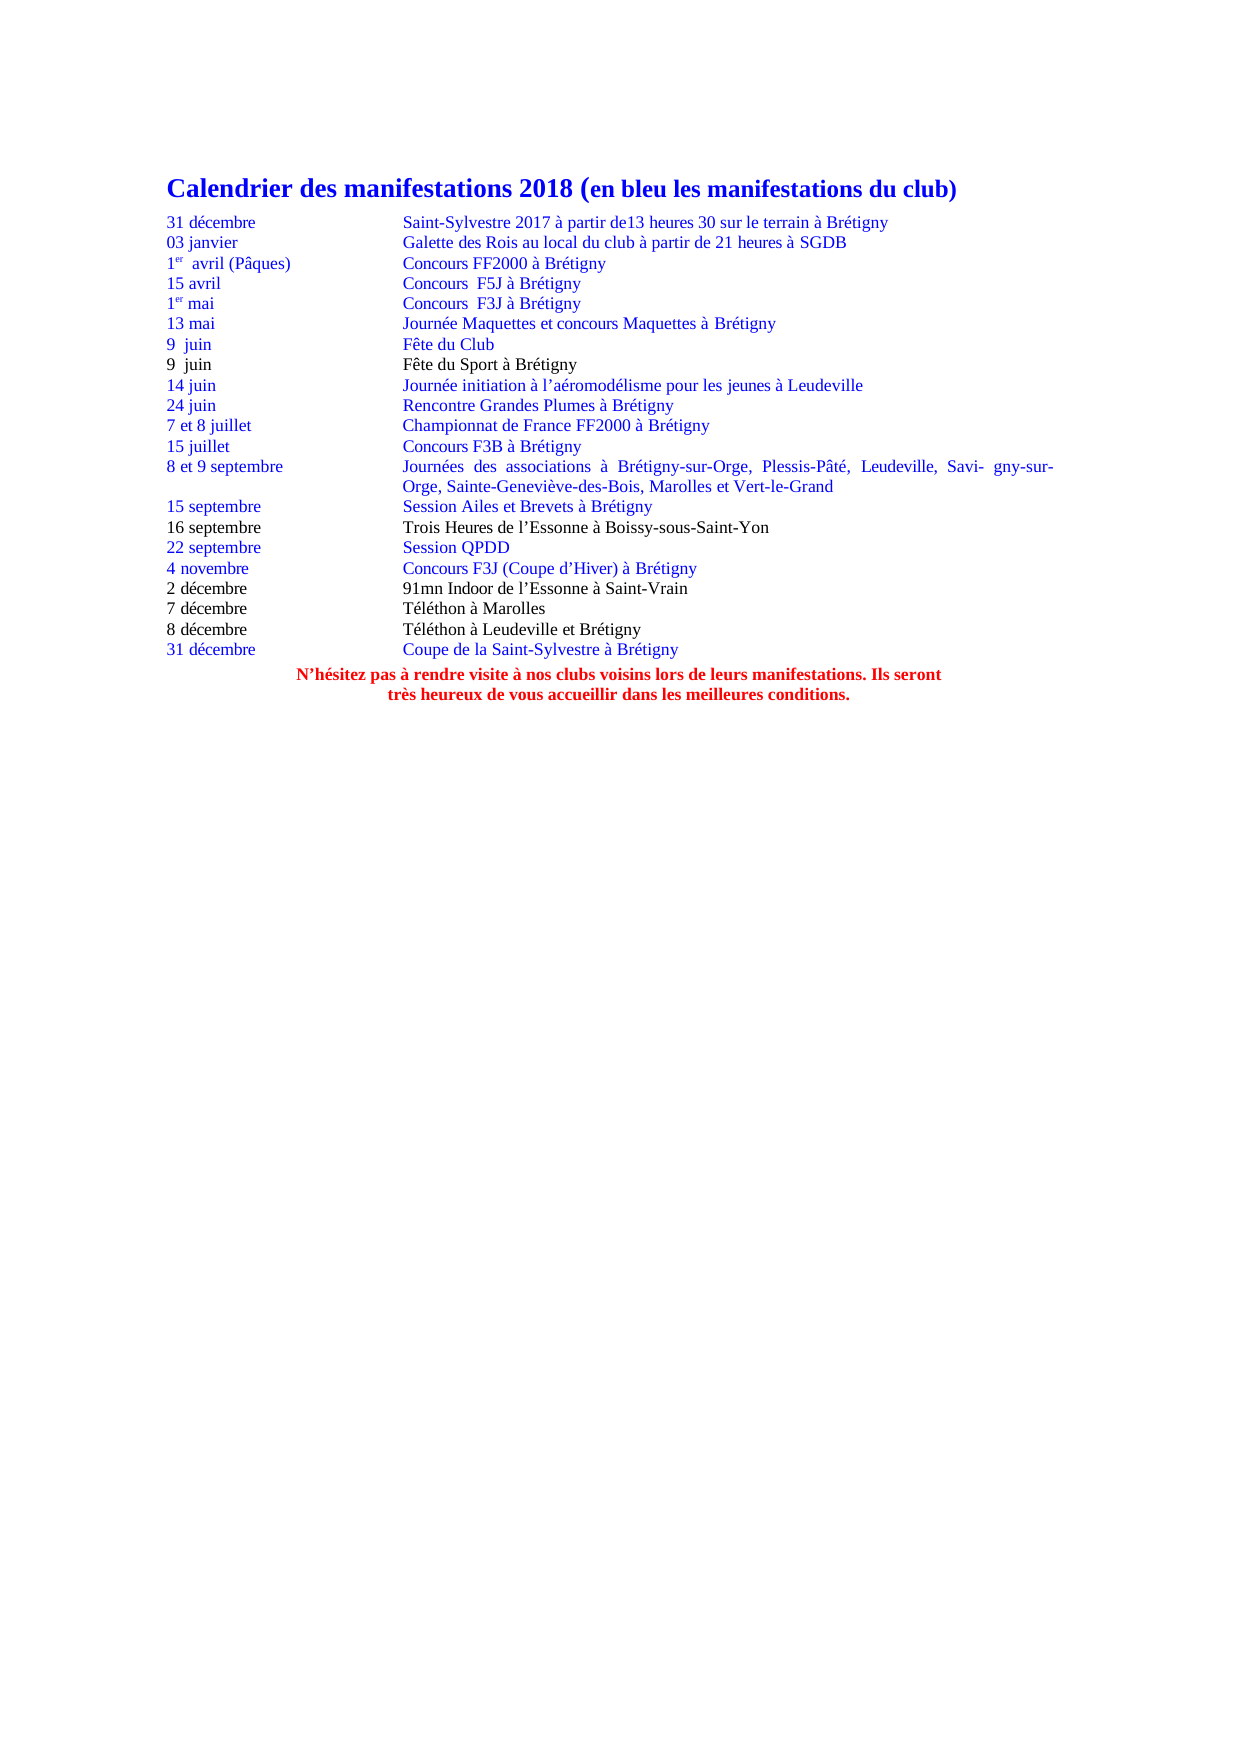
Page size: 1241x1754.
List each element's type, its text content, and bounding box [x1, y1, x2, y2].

text 7 décembre Téléthon à Marolles [166, 598, 1093, 618]
list et 8 juillet Championnat de France FF2000 à Brétigny [166, 415, 1093, 436]
text 4 novembre Concours F3J (Coupe d’Hiver) à Brétigny [166, 557, 1093, 578]
text 8 décembre Téléthon à Leudeville et Brétigny [166, 619, 1093, 639]
text 1er mai Concours F3J à Brétigny [166, 293, 1093, 313]
list et 9 septembre Journées des associations à Brétigny-sur-Orge, Plessis-Pâté, Leudeville, Savi- gny-sur-Orge, Sainte-Geneviève-des-Bois, Marolles et Vert-le-Grand [166, 456, 1054, 497]
text 9 juin Fête du Club [166, 334, 1093, 354]
text 31 décembre Coupe de la Saint-Sylvestre à Brétigny [166, 639, 1093, 659]
text 16 septembre Trois Heures de l’Essonne à Boissy-sous-Saint-Yon [166, 517, 1093, 537]
text 15 juillet Concours F3B à Brétigny [166, 436, 1093, 456]
text 1er avril (Pâques) Concours FF2000 à Brétigny [166, 252, 1093, 273]
text 22 septembre Session QPDD [166, 537, 1093, 557]
text 15 avril Concours F5J à Brétigny [166, 273, 1093, 293]
text 15 septembre Session Ailes et Brevets à Brétigny [166, 497, 1093, 517]
text Calendrier des manifestations 2018 (en bleu les manifestations du club) [166, 170, 1093, 204]
subtitle N’hésitez pas à rendre visite à nos clubs voisins lors de leurs manifestations. Ils seront très heureux de vous accueillir dans les meilleures conditions. [283, 663, 954, 704]
text 03 janvier Galette des Rois au local du club à partir de 21 heures à SGDB [166, 232, 1093, 252]
text 31 décembre Saint-Sylvestre 2017 à partir de13 heures 30 sur le terrain à Brétigny [166, 212, 1093, 232]
text 14 juin Journée initiation à l’aéromodélisme pour les jeunes à Leudeville [166, 374, 1093, 395]
text 9 juin Fête du Sport à Brétigny [166, 354, 1093, 374]
text 2 décembre 91mn Indoor de l’Essonne à Saint-Vrain [166, 578, 1093, 598]
text 24 juin Rencontre Grandes Plumes à Brétigny [166, 395, 1093, 415]
text 13 mai Journée Maquettes et concours Maquettes à Brétigny [166, 314, 1093, 334]
